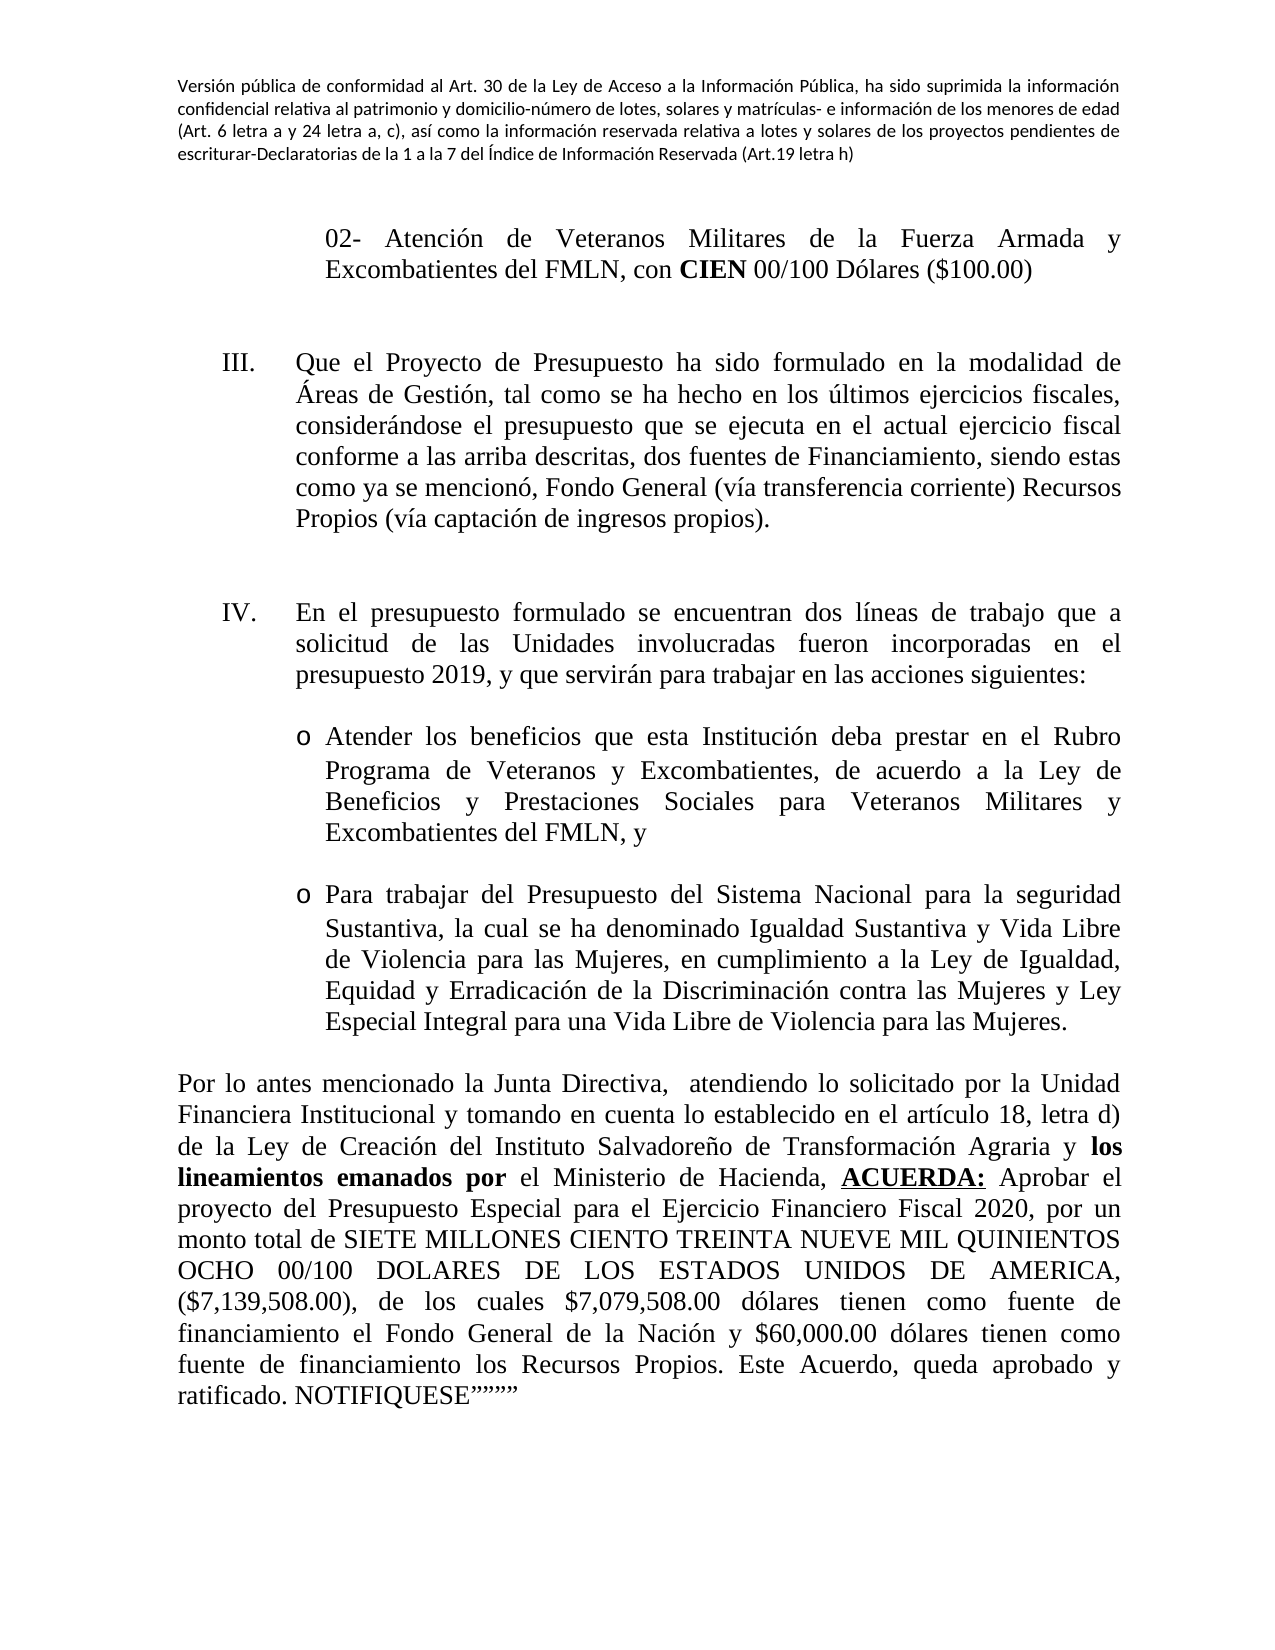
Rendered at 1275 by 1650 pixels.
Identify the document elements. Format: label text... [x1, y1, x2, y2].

list Para trabajar del Presupuesto del Sistema Nacional para la seguridad Sustantiva, la cual se ha denominado Igualdad Sustantiva y Vida Libre de Violencia para las Mujeres, en cumplimiento a la Ley de Igualdad, Equidad y Erradicación de la Discriminación contra las Mujeres y Ley Especial Integral para una Vida Libre de Violencia para las Mujeres. [295, 878, 1122, 1036]
text IV. En el presupuesto formulado se encuentran dos líneas de trabajo que a solicitud de las Unidades involucradas fueron incorporadas en el presupuesto 2019, y que servirán para trabajar en las acciones siguientes: [222, 596, 1122, 689]
list 02- Atención de Veteranos Militares de la Fuerza Armada y Excombatientes del FMLN, con CIEN 00/100 Dólares ($100.00) [325, 222, 1122, 284]
list Atender los beneficios que esta Institución deba prestar en el Rubro Programa de Veteranos y Excombatientes, de acuerdo a la Ley de Beneficios y Prestaciones Sociales para Veteranos Militares y Excombatientes del FMLN, y [295, 720, 1122, 847]
text III. Que el Proyecto de Presupuesto ha sido formulado en la modalidad de Áreas de Gestión, tal como se ha hecho en los últimos ejercicios fiscales, considerándose el presupuesto que se ejecuta en el actual ejercicio fiscal conforme a las arriba descritas, dos fuentes de Financiamiento, siendo estas como ya se mencionó, Fondo General (vía transferencia corriente) Recursos Propios (vía captación de ingresos propios). [222, 347, 1122, 533]
list Por lo antes mencionado la Junta Directiva, atendiendo lo solicitado por la Unidad Financiera Institucional y tomando en cuenta lo establecido en el artículo 18, letra d) de la Ley de Creación del Instituto Salvadoreño de Transformación Agraria y los lineamientos emanados por el Ministerio de Hacienda, ACUERDA: Aprobar el proyecto del Presupuesto Especial para el Ejercicio Financiero Fiscal 2020, por un monto total de SIETE MILLONES CIENTO TREINTA NUEVE MIL QUINIENTOS OCHO 00/100 DOLARES DE LOS ESTADOS UNIDOS DE AMERICA, ($7,139,508.00), de los cuales $7,079,508.00 dólares tienen como fuente de financiamiento el Fondo General de la Nación y $60,000.00 dólares tienen como fuente de financiamiento los Recursos Propios. Este Acuerdo, queda aprobado y ratificado. NOTIFIQUESE”””” [177, 1067, 1122, 1410]
